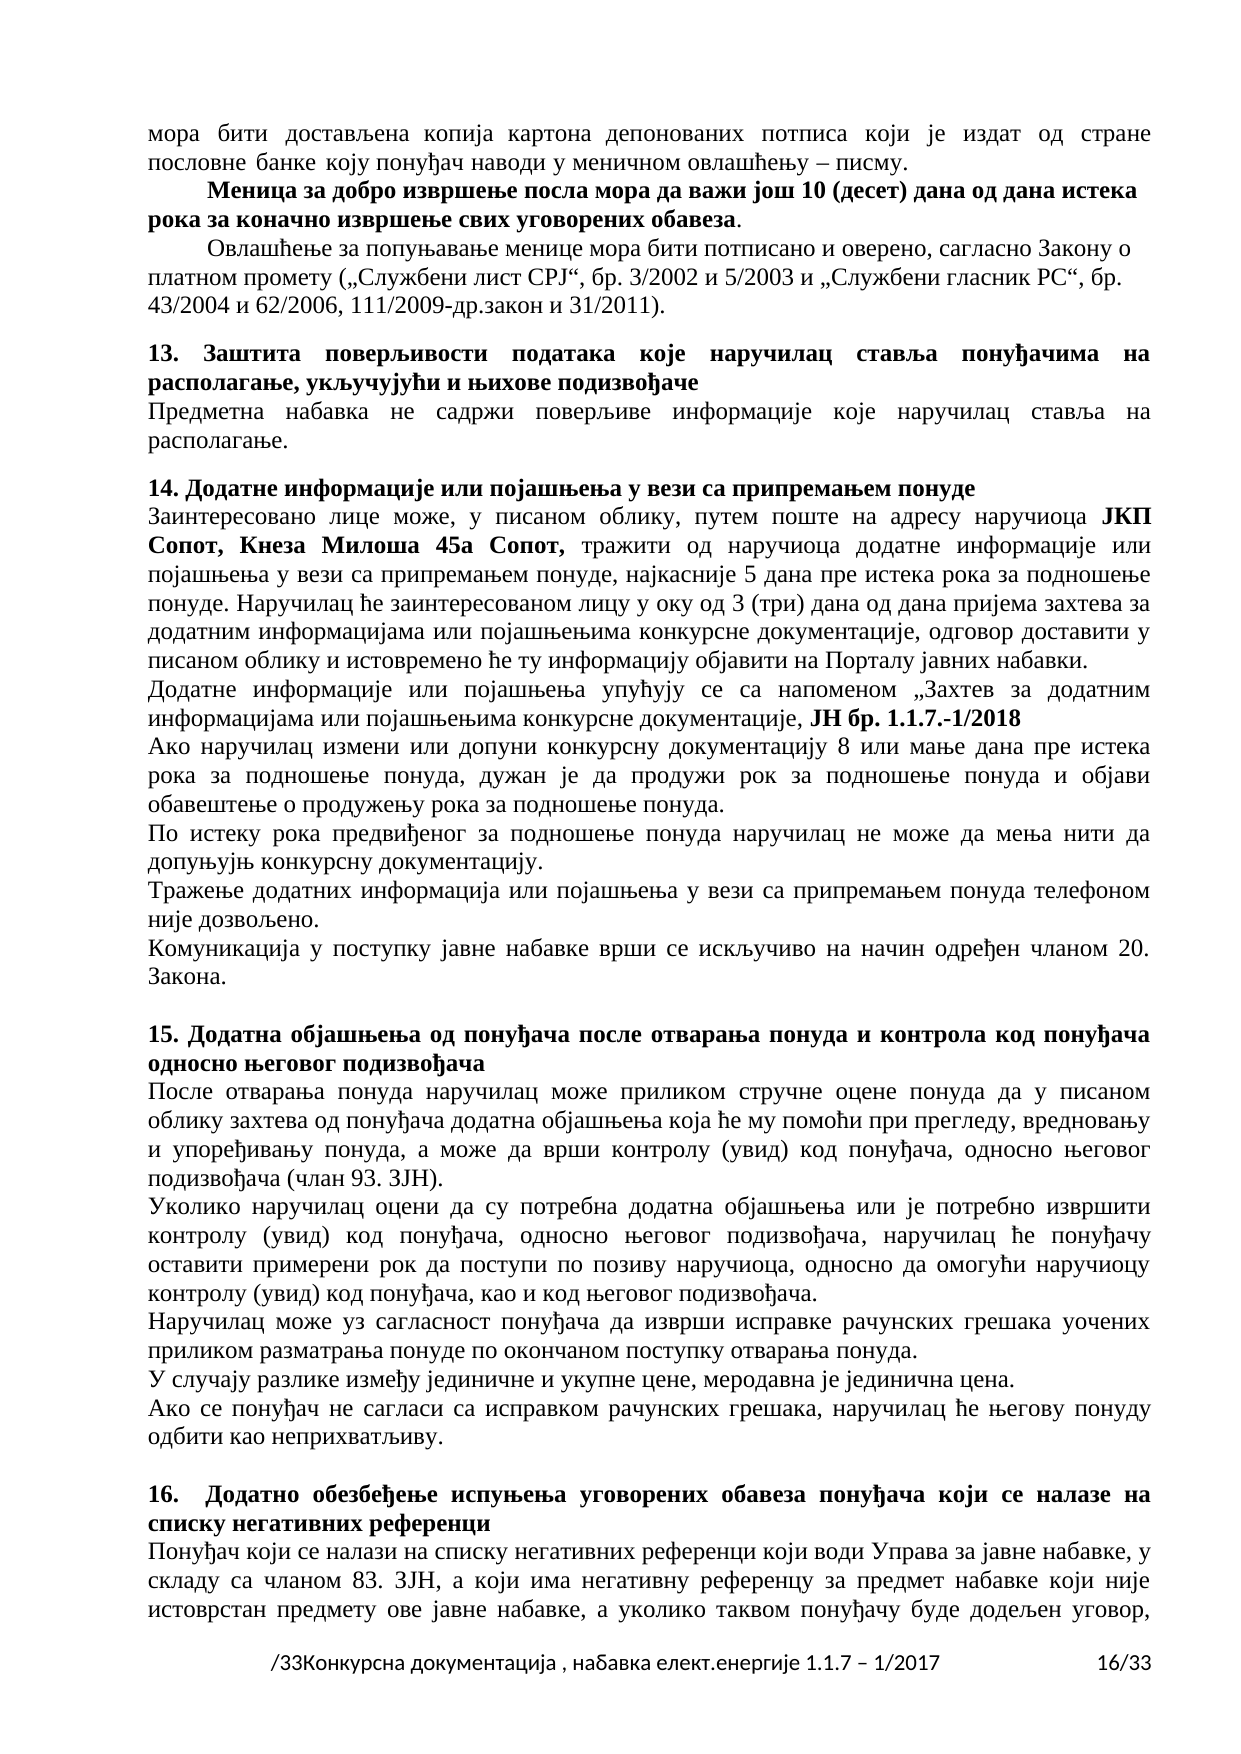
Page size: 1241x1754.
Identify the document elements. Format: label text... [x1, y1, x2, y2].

text 16. Додатно обезбеђење испуњења уговорених обавеза понуђача који се налазе на списку негативних референци [148, 1479, 1152, 1536]
text Ако наручилац измени или допуни конкурсну документацију 8 или мање дана пре истека рока за подношење понуда, дужан је да продужи рок за подношење понуда и објави обавештење о продужењу рока за подношење понуда. [148, 731, 1152, 818]
text Тражење додатних информација или појашњења у вези са припремањем понуда телефоном није дозвољено. [148, 875, 1152, 933]
text 15. Додатна објашњења од понуђача после отварања понуда и контрола код понуђача односно његовог подизвођача [148, 1019, 1152, 1076]
text Предметна набавка не садржи поверљиве информације које наручилац ставља на располагање. [148, 396, 1152, 453]
text Наручилац може уз сагласност понуђача да изврши исправке рачунских грешака уочених приликом разматрања понуде по окончаном поступку отварања понуда. [148, 1306, 1152, 1364]
text Додатне информације или појашњења упућују се са напоменом „Захтев за додатним информацијама или појашњењима конкурсне документације, ЈН бр. 1.1.7.-1/2018 [148, 674, 1152, 731]
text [148, 118, 1152, 176]
text Уколико наручилац оцени да су потребна додатна објашњења или је потребно извршити контролу (увид) код понуђача, односно његовог подизвођача, наручилац ће понуђачу оставити примерени рок да поступи по позиву наручиоца, односно да омогући наручиоцу контролу (увид) код понуђача, као и код његовог подизвођача. [148, 1191, 1152, 1306]
text После отварања понуда наручилац може приликом стручне оцене понуда да у писаном облику захтева од понуђача додатна објашњења која ће му помоћи при прегледу, вредновању и упоређивању понуда, а може да врши контролу (увид) код понуђача, односно његовог подизвођача (члан 93. ЗЈН). [148, 1076, 1152, 1191]
text 14. Додатне информације или појашњења у вези са припремањем понуде [148, 473, 1152, 501]
text Заинтересовано лице може, у писаном облику, путем поште на адресу наручиоца ЈКП Сопот, Кнеза Милоша 45а Сопот, тражити од наручиоца додатне информације или појашњења у вези са припремањем понуде, најкасније 5 дана пре истека рока за подношење понуде. Наручилац ће заинтересованом лицу у оку од 3 (три) дана од дана пријема захтева за додатним информацијама или појашњењима конкурсне документације, одговор доставити у писаном облику и истовремено ће ту информацију објавити на Порталу јавних набавки. [148, 501, 1152, 674]
text 13. Заштита поверљивости података које наручилац ставља понуђачима на располагање, укључујући и њихове подизвођаче [148, 338, 1152, 396]
text По истеку рока предвиђеног за подношење понуда наручилац не може да мења нити да допуњујњ конкурсну документацију. [148, 818, 1152, 875]
text Овлашћење за попуњавање менице мора бити потписано и оверено, сагласно Закону о платном промету („Службени лист СРЈ“, бр. 3/2002 и 5/2003 и „Службени гласник РС“, бр. 43/2004 и 62/2006, 111/2009-др.закон и 31/2011). [148, 233, 1152, 319]
text Комуникација у поступку јавне набавке врши се искључиво на начин одређен чланом 20. Закона. [148, 933, 1152, 990]
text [148, 1536, 1152, 1623]
text Меница за добро извршење посла мора да важи још 10 (десет) дана од дана истека рока за коначно извршење свих уговорених обавеза. [148, 176, 1152, 233]
text Ако се понуђач не сагласи са исправком рачунских грешака, наручилац ће његову понуду одбити као неприхватљиву. [148, 1393, 1152, 1450]
text У случају разлике између јединичне и укупне цене, меродавна је јединична цена. [148, 1364, 1152, 1393]
